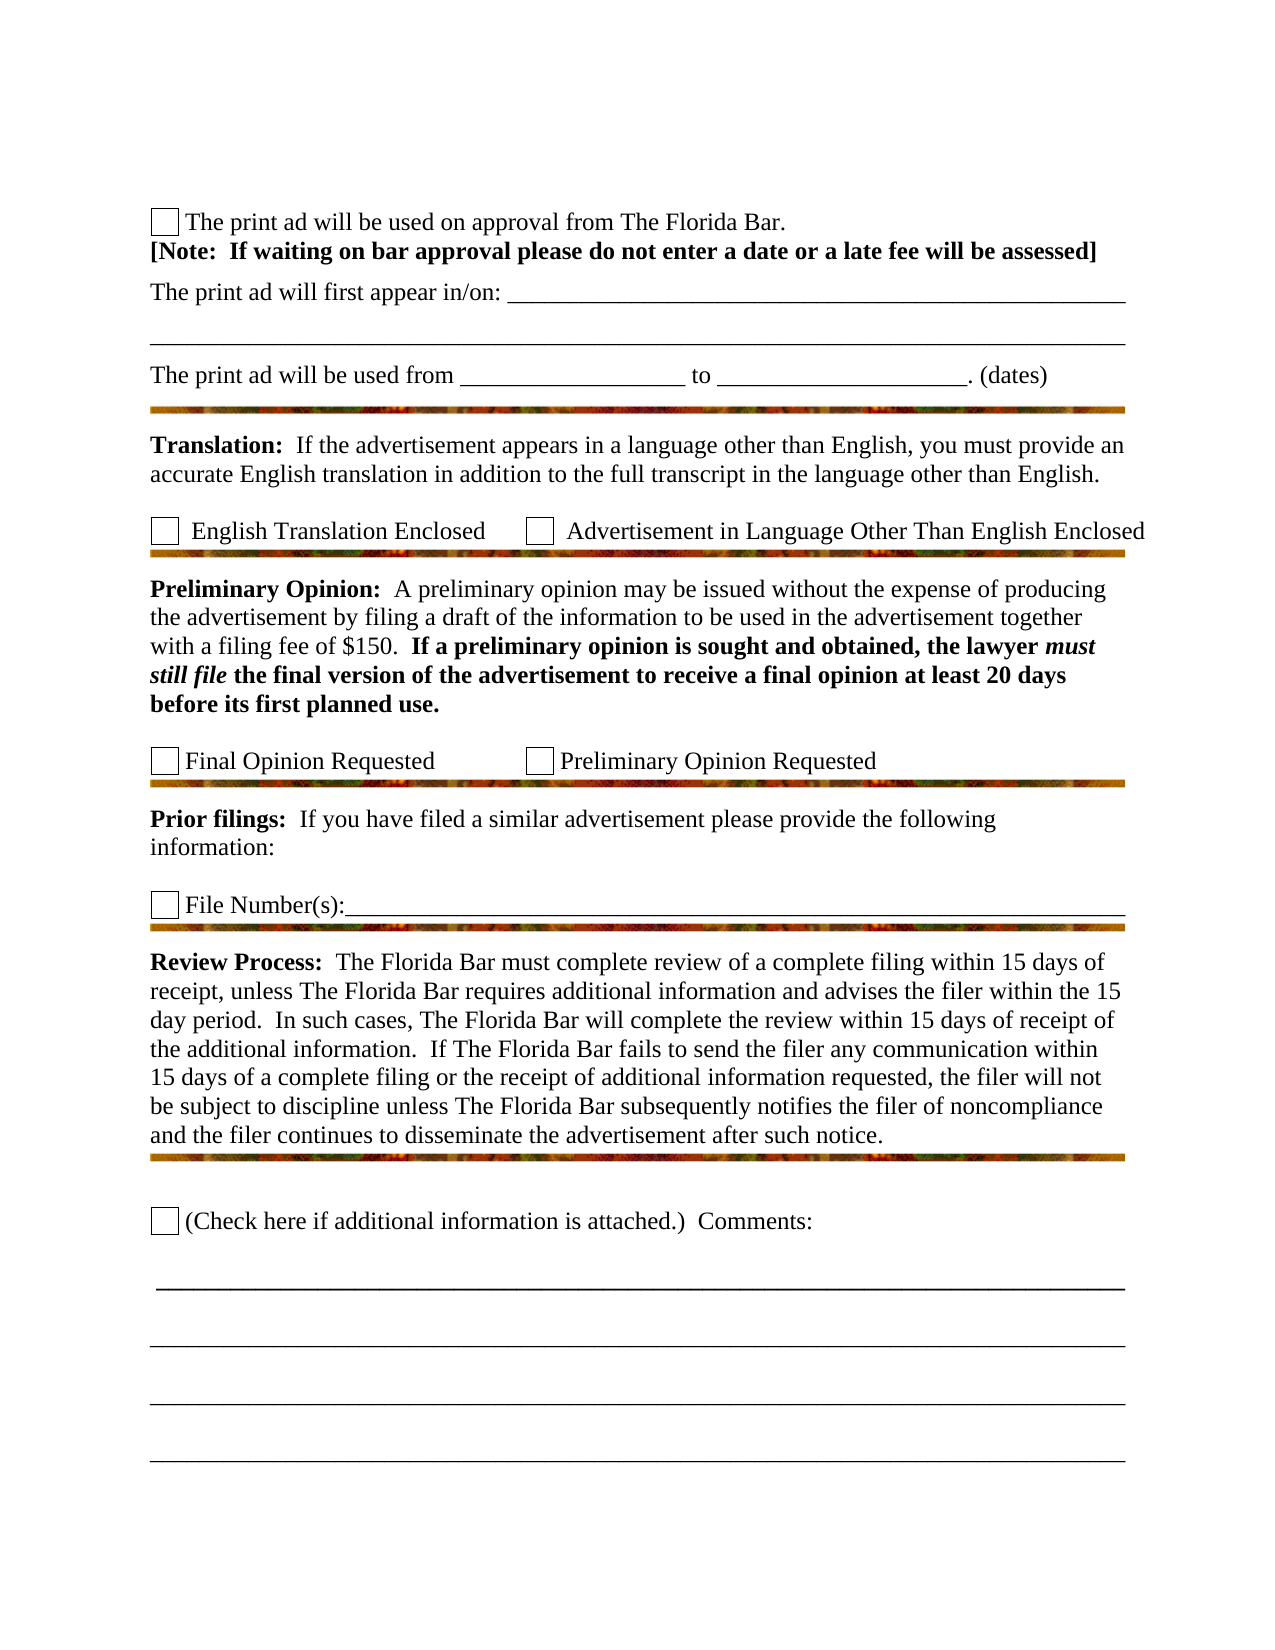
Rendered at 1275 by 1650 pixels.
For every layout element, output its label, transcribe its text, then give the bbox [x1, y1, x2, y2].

picture [150, 401, 1125, 420]
subtitle The print ad will be used from __________________ to ____________________. (dates) [150, 360, 1125, 389]
picture [150, 775, 1125, 794]
subtitle The print ad will first appear in/on: [150, 277, 1125, 306]
text Review Process: The Florida Bar must complete review of a complete filing within 15 days of receipt, unless The Florida Bar requires additional information and advises the filer within the 15 day period. In such cases, The Florida Bar will complete the review within 15 days of receipt of the additional information. If The Florida Bar fails to send the filer any communication within 15 days of a complete filing or the receipt of additional information requested, the filer will not be subject to discipline unless The Florida Bar subsequently notifies the filer of noncompliance and the filer continues to disseminate the advertisement after such notice. [150, 947, 1125, 1148]
picture [150, 918, 1125, 938]
text Translation: If the advertisement appears in a language other than English, you must provide an accurate English translation in addition to the full transcript in the language other than English. [150, 430, 1125, 487]
picture [150, 1148, 1125, 1168]
text Prior filings: If you have filed a similar advertisement please provide the following information: [150, 804, 1125, 861]
text Final Opinion Requested Preliminary Opinion Requested [150, 746, 1125, 775]
text The print ad will be used on approval from The Florida Bar. [150, 207, 1125, 236]
text (Check here if additional information is attached.) Comments: [150, 1206, 1125, 1235]
picture [150, 545, 1125, 564]
text [Note: If waiting on bar approval please do not enter a date or a late fee will be assessed] [150, 236, 1125, 265]
text English Translation Enclosed Advertisement in Language Other Than English Enclosed [150, 516, 1162, 545]
text Preliminary Opinion: A preliminary opinion may be issued without the expense of producing the advertisement by filing a draft of the information to be used in the advertisement together with a filing fee of $150. If a preliminary opinion is sought and obtained, the lawyer must still file the final version of the advertisement to receive a final opinion at least 20 days before its first planned use. [150, 574, 1125, 717]
text File Number(s): [150, 890, 1125, 918]
